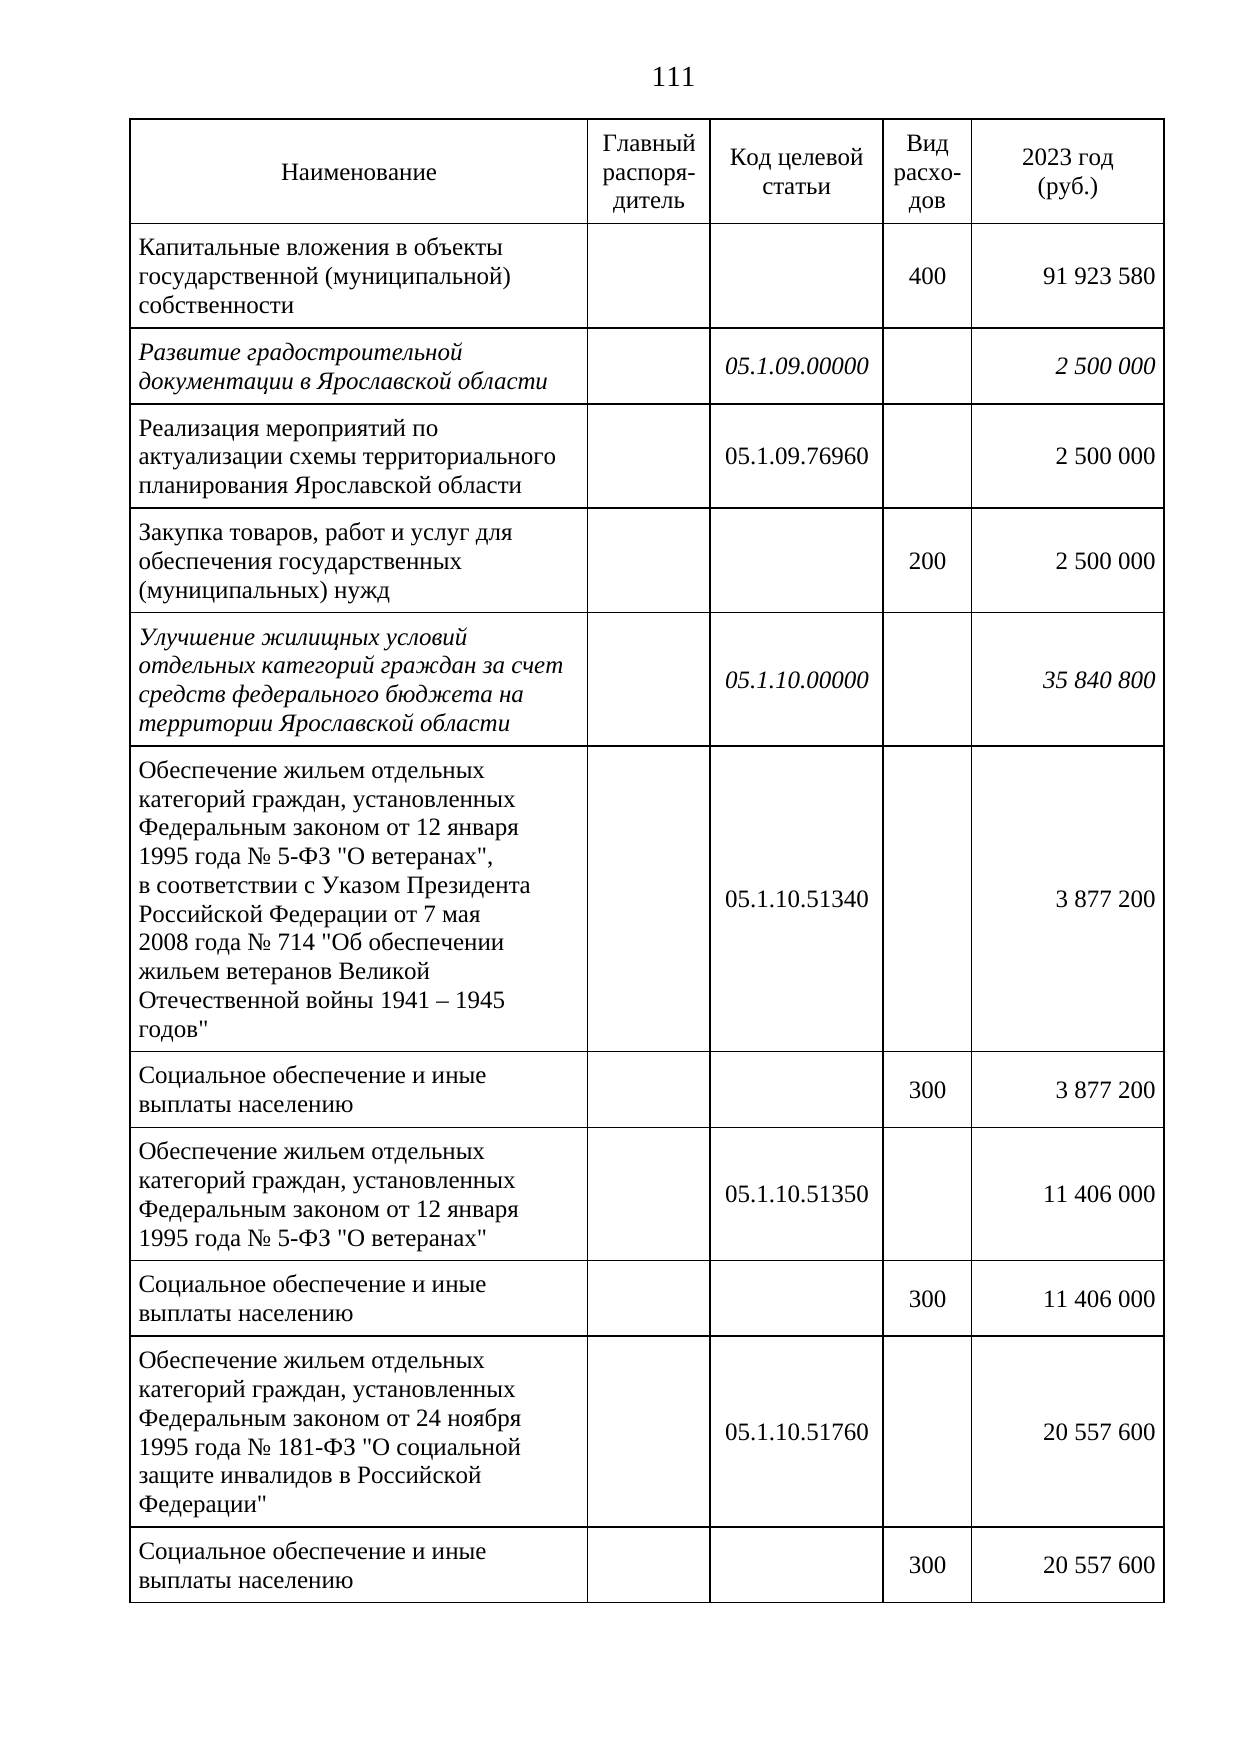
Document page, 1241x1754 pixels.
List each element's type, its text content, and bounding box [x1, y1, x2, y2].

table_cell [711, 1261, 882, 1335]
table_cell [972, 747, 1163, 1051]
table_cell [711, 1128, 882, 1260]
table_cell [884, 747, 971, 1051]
table_header 2023 год (руб.) [972, 120, 1163, 223]
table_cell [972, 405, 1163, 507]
table_header Главный распоря-дитель [588, 120, 709, 223]
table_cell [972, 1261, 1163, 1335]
table_header Наименование [131, 120, 587, 223]
table_header Вид расхо-дов [884, 120, 971, 223]
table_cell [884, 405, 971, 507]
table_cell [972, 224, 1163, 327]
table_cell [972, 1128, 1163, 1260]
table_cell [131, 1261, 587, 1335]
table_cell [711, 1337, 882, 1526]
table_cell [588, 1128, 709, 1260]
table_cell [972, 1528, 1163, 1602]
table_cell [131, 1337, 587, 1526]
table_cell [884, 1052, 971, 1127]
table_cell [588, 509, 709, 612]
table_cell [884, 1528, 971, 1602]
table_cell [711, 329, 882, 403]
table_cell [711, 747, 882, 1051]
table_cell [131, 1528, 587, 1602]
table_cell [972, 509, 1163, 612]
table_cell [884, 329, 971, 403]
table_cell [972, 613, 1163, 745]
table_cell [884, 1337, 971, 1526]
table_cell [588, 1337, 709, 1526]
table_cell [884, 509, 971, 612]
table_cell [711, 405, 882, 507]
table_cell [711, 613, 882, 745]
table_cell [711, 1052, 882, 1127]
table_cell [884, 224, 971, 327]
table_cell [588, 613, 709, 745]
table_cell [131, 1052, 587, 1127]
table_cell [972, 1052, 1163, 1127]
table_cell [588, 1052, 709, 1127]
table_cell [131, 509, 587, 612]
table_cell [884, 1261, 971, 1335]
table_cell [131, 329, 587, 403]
table_header Код целевой статьи [711, 120, 882, 223]
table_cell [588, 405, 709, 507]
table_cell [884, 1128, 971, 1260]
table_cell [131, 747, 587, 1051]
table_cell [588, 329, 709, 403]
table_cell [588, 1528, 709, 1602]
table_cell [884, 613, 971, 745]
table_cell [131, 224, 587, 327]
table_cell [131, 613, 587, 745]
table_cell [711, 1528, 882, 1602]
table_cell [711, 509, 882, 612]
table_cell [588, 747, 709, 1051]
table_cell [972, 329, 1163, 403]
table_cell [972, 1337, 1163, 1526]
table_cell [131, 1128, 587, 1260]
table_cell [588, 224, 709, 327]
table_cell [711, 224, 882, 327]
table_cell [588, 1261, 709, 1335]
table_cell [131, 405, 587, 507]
